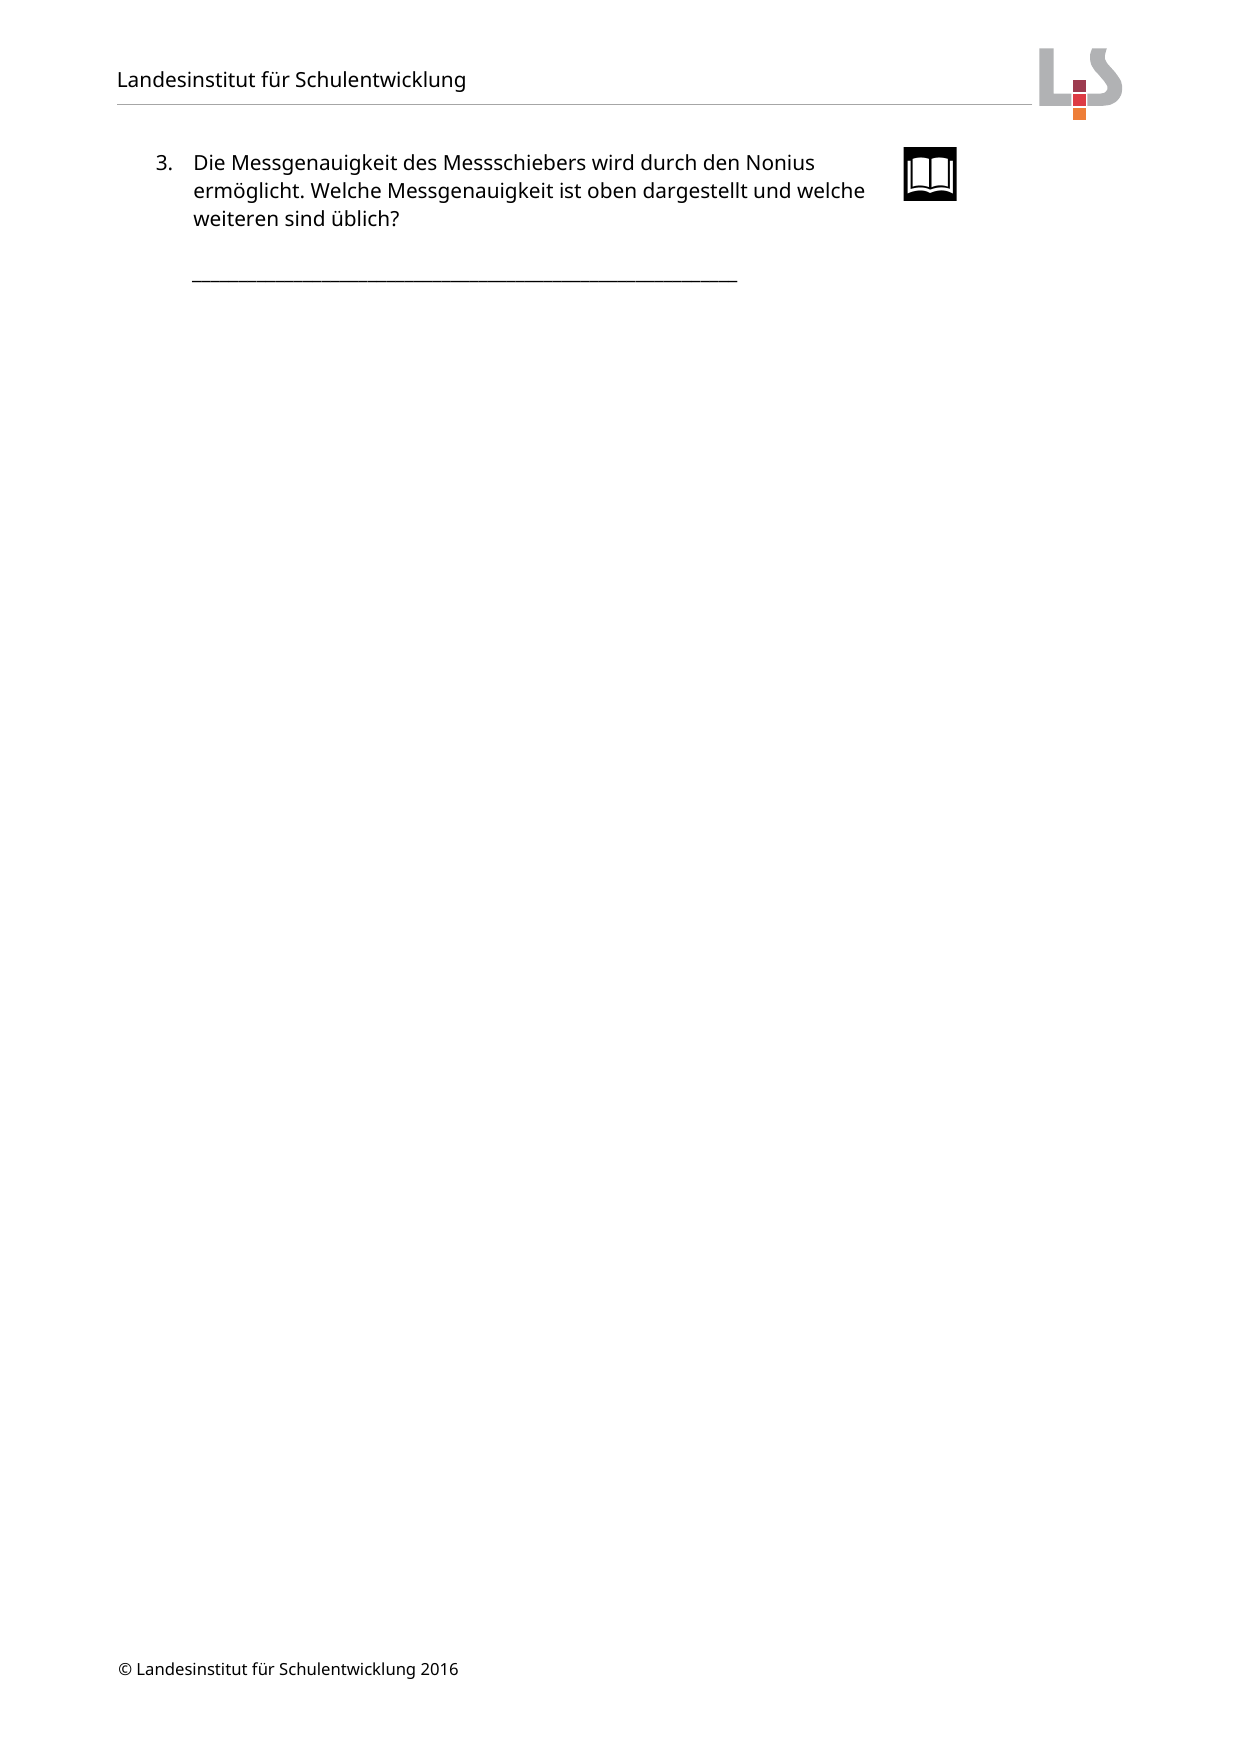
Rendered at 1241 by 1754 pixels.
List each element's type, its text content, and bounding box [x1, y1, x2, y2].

picture [903, 147, 957, 201]
text ___________________________________________________________ [192, 257, 886, 285]
list Die Messgenauigkeit des Messschiebers wird durch den Nonius ermöglicht. Welche Messgenauigkeit ist oben dargestellt und welche weiteren sind üblich? [156, 148, 886, 233]
